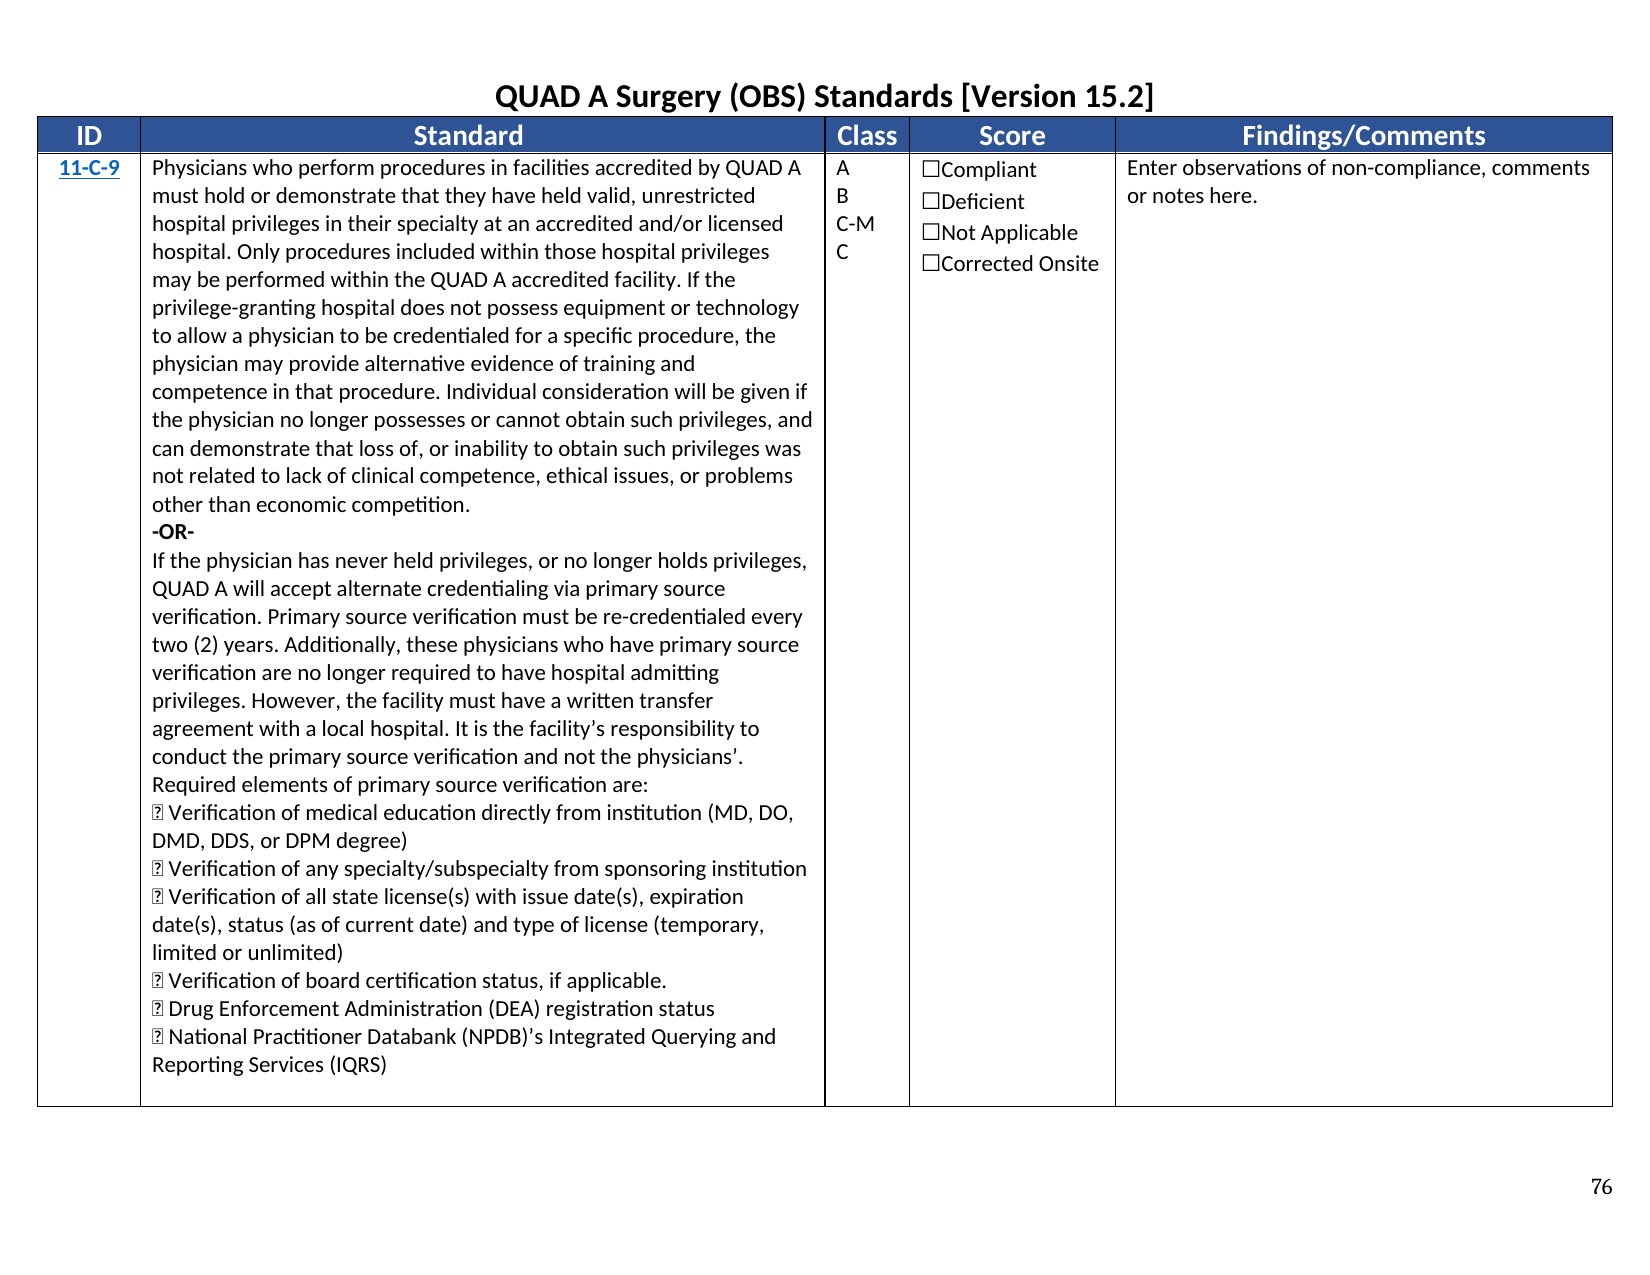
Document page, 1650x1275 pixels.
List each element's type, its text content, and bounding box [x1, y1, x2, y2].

table_header ID [38, 117, 140, 152]
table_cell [910, 154, 1115, 1106]
table_cell A B C-M C [826, 154, 909, 1106]
table_header [797, 117, 824, 152]
table_header Standard [141, 117, 797, 152]
table_header Findings/Comments [1116, 117, 1612, 152]
table_cell 11-C-9 [38, 154, 140, 1106]
table_header Class [826, 117, 909, 152]
table_header Score [910, 117, 1115, 152]
table_cell Physicians who perform procedures in facilities accredited by QUAD A must hold or demonstrate that they have held valid, unrestricted hospital privileges in their specialty at an accredited and/or licensed hospital. Only procedures included within those hospital privileges may be performed within the QUAD A accredited facility. If the privilege-granting hospital does not possess equipment or technology to allow a physician to be credentialed for a specific procedure, the physician may provide alternative evidence of training and competence in that procedure. Individual consideration will be given if the physician no longer possesses or cannot obtain such privileges, and can demonstrate that loss of, or inability to obtain such privileges was not related to lack of clinical competence, ethical issues, or problems other than economic competition. -OR- If the physician has never held privileges, or no longer holds privileges, QUAD A will accept alternate credentialing via primary source verification. Primary source verification must be re-credentialed every two (2) years. Additionally, these physicians who have primary source verification are no longer required to have hospital admitting privileges. However, the facility must have a written transfer agreement with a local hospital. It is the facility’s responsibility to conduct the primary source verification and not the physicians’. Required elements of primary source verification are:  Verification of medical education directly from institution (MD, DO, DMD, DDS, or DPM degree)  Verification of any specialty/subspecialty from sponsoring institution  Verification of all state license(s) with issue date(s), expiration date(s), status (as of current date) and type of license (temporary, limited or unlimited)  Verification of board certification status, if applicable.  Drug Enforcement Administration (DEA) registration status  National Practitioner Databank (NPDB)’s Integrated Querying and Reporting Services (IQRS) [141, 154, 824, 1106]
